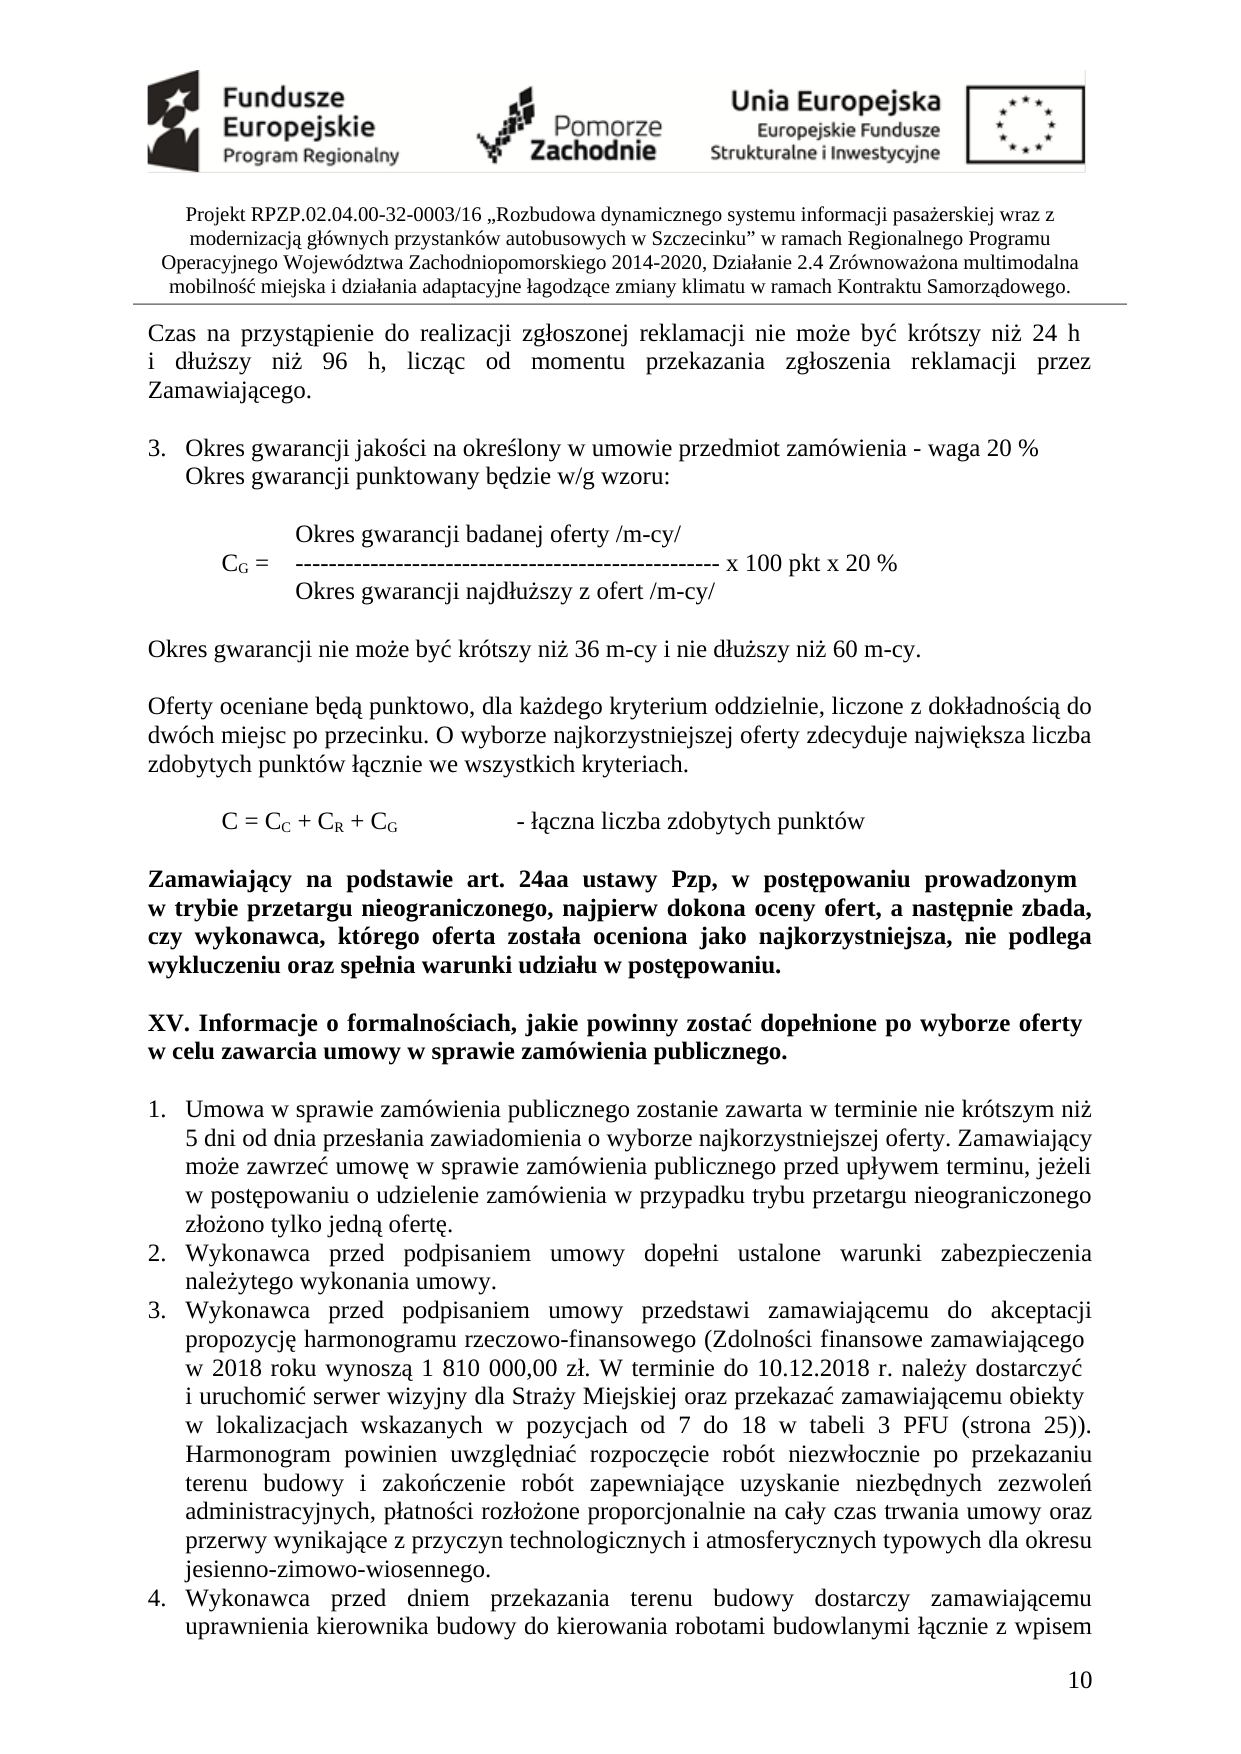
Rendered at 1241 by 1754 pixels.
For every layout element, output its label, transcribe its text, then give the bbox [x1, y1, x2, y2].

text Okres gwarancji punktowany będzie w/g wzoru: [185, 461, 1093, 490]
text XV. Informacje o formalnościach, jakie powinny zostać dopełnione po wyborze oferty w celu zawarcia umowy w sprawie zamówienia publicznego. [148, 1008, 1093, 1065]
list Umowa w sprawie zamówienia publicznego zostanie zawarta w terminie nie krótszym niż 5 dni od dnia przesłania zawiadomienia o wyborze najkorzystniejszej oferty. Zamawiający może zawrzeć umowę w sprawie zamówienia publicznego przed upływem terminu, jeżeli w postępowaniu o udzielenie zamówienia w przypadku trybu przetargu nieograniczonego złożono tylko jedną ofertę. [148, 1094, 1093, 1238]
list Wykonawca przed podpisaniem umowy dopełni ustalone warunki zabezpieczenia należytego wykonania umowy. [148, 1238, 1093, 1295]
list Wykonawca przed podpisaniem umowy przedstawi zamawiającemu do akceptacji propozycję harmonogramu rzeczowo-finansowego (Zdolności finansowe zamawiającego w 2018 roku wynoszą 1 810 000,00 zł. W terminie do 10.12.2018 r. należy dostarczyć i uruchomić serwer wizyjny dla Straży Miejskiej oraz przekazać zamawiającemu obiekty w lokalizacjach wskazanych w pozycjach od 7 do 18 w tabeli 3 PFU (strona 25)). Harmonogram powinien uwzględniać rozpoczęcie robót niezwłocznie po przekazaniu terenu budowy i zakończenie robót zapewniające uzyskanie niezbędnych zezwoleń administracyjnych, płatności rozłożone proporcjonalnie na cały czas trwania umowy oraz przerwy wynikające z przyczyn technologicznych i atmosferycznych typowych dla okresu jesienno-zimowo-wiosennego. [148, 1295, 1093, 1583]
text C = CC + CR + CG - łączna liczba zdobytych punktów [148, 806, 1093, 835]
text Okres gwarancji najdłuższy z ofert /m-cy/ [185, 576, 1093, 605]
picture [147, 70, 1087, 174]
text CG = --------------------------------------------------- x 100 pkt x 20 % [185, 548, 1093, 576]
text Czas na przystąpienie do realizacji zgłoszonej reklamacji nie może być krótszy niż 24 h i dłuższy niż 96 h, licząc od momentu przekazania zgłoszenia reklamacji przez Zamawiającego. [148, 318, 1093, 404]
list Okres gwarancji jakości na określony w umowie przedmiot zamówienia - waga 20 % [148, 433, 1093, 461]
text Oferty oceniane będą punktowo, dla każdego kryterium oddzielnie, liczone z dokładnością do dwóch miejsc po przecinku. O wyborze najkorzystniejszej oferty zdecyduje największa liczba zdobytych punktów łącznie we wszystkich kryteriach. [148, 691, 1093, 778]
text Okres gwarancji badanej oferty /m-cy/ [185, 519, 1093, 548]
text Zamawiający na podstawie art. 24aa ustawy Pzp, w postępowaniu prowadzonym w trybie przetargu nieograniczonego, najpierw dokona oceny ofert, a następnie zbada, czy wykonawca, którego oferta została oceniona jako najkorzystniejsza, nie podlega wykluczeniu oraz spełnia warunki udziału w postępowaniu. [148, 864, 1093, 979]
text Okres gwarancji nie może być krótszy niż 36 m-cy i nie dłuższy niż 60 m-cy. [148, 634, 1093, 663]
